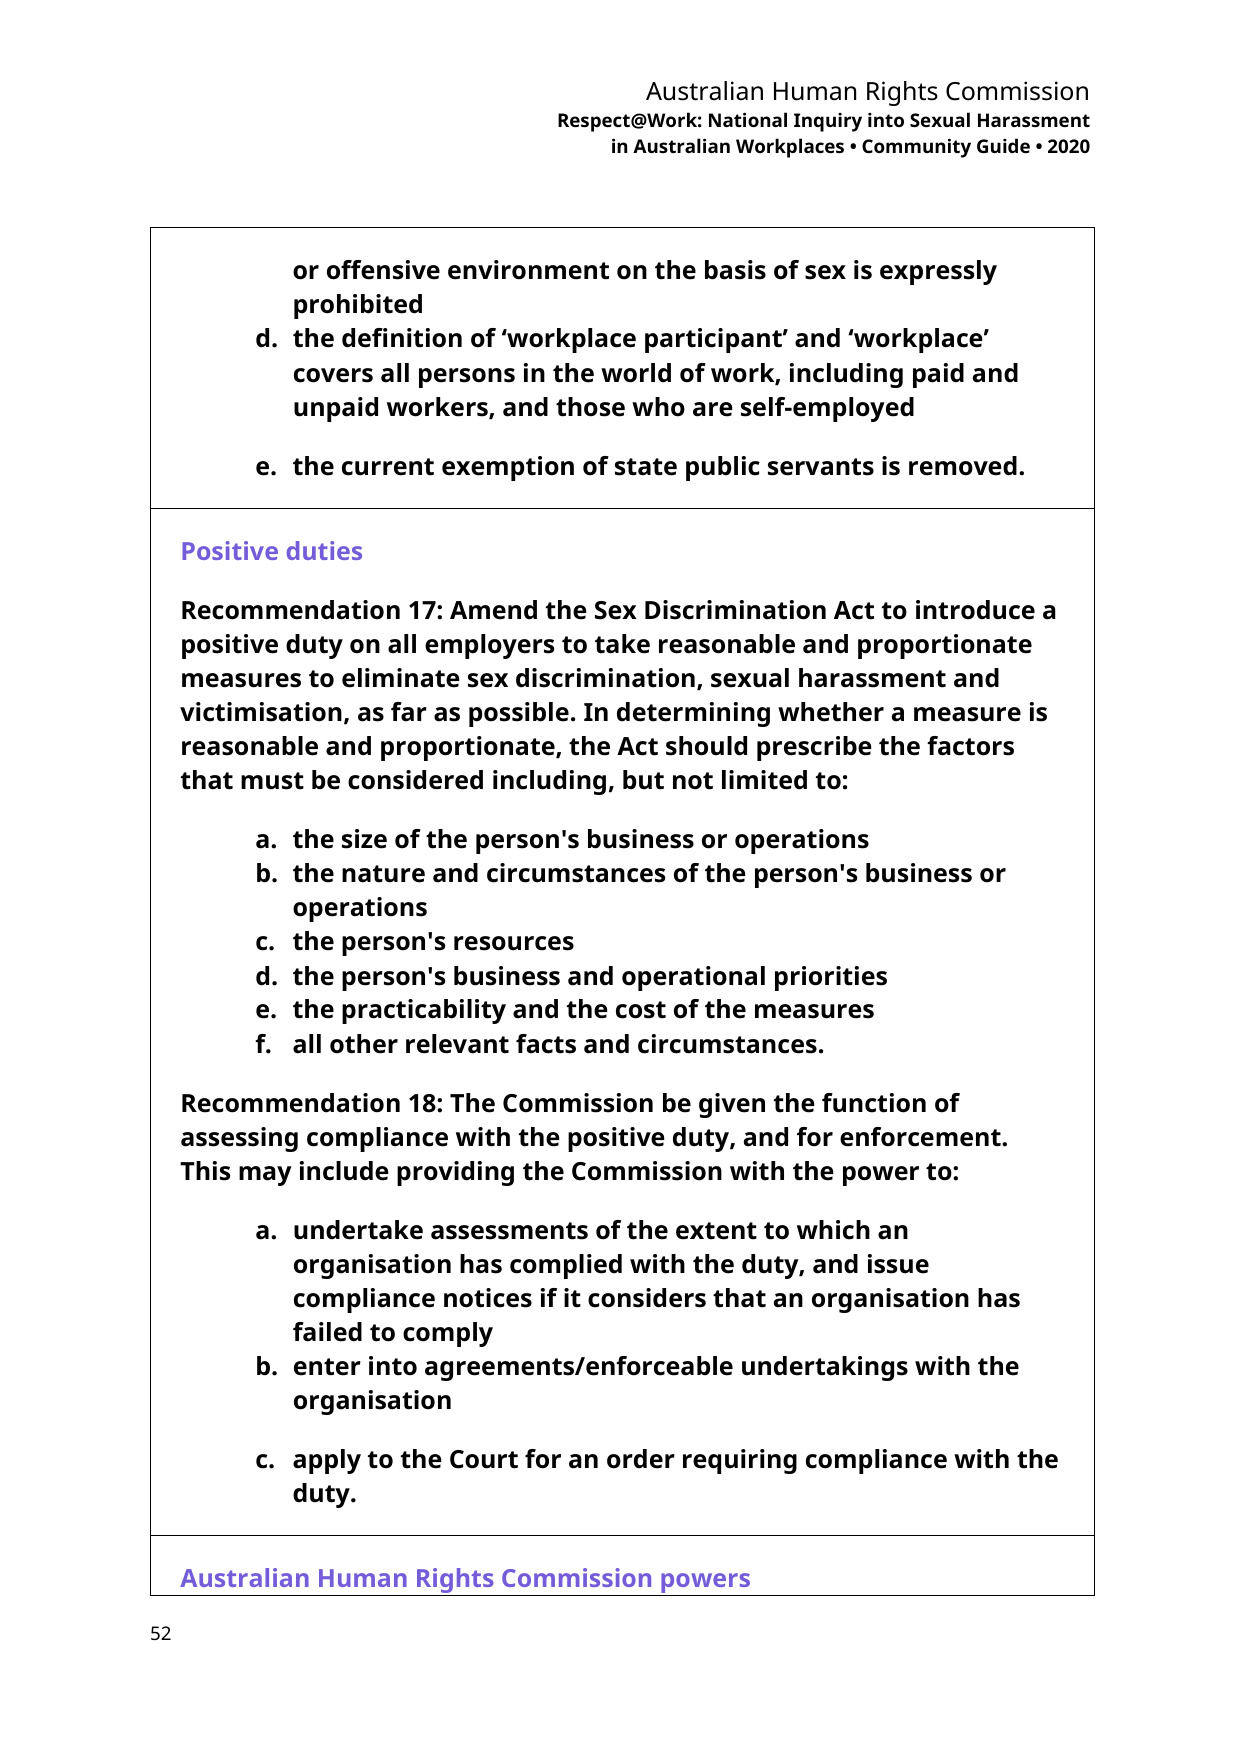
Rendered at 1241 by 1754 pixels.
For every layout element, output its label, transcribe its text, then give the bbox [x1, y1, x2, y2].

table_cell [151, 1536, 1094, 1595]
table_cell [151, 228, 1094, 507]
table_cell Positive duties Recommendation 17: Amend the Sex Discrimination Act to introduce a positive duty on all employers to take reasonable and proportionate measures to eliminate sex discrimination, sexual harassment and victimisation, as far as possible. In determining whether a measure is reasonable and proportionate, the Act should prescribe the factors that must be considered including, but not limited to: the size of the person's business or operations the nature and circumstances of the person's business or operations the person's resources the person's business and operational priorities the practicability and the cost of the measures all other relevant facts and circumstances. Recommendation 18: The Commission be given the function of assessing compliance with the positive duty, and for enforcement. This may include providing the Commission with the power to: undertake assessments of the extent to which an organisation has complied with the duty, and issue compliance notices if it considers that an organisation has failed to comply enter into agreements/enforceable undertakings with the organisation apply to the Court for an order requiring compliance with the duty. [151, 509, 1094, 1535]
